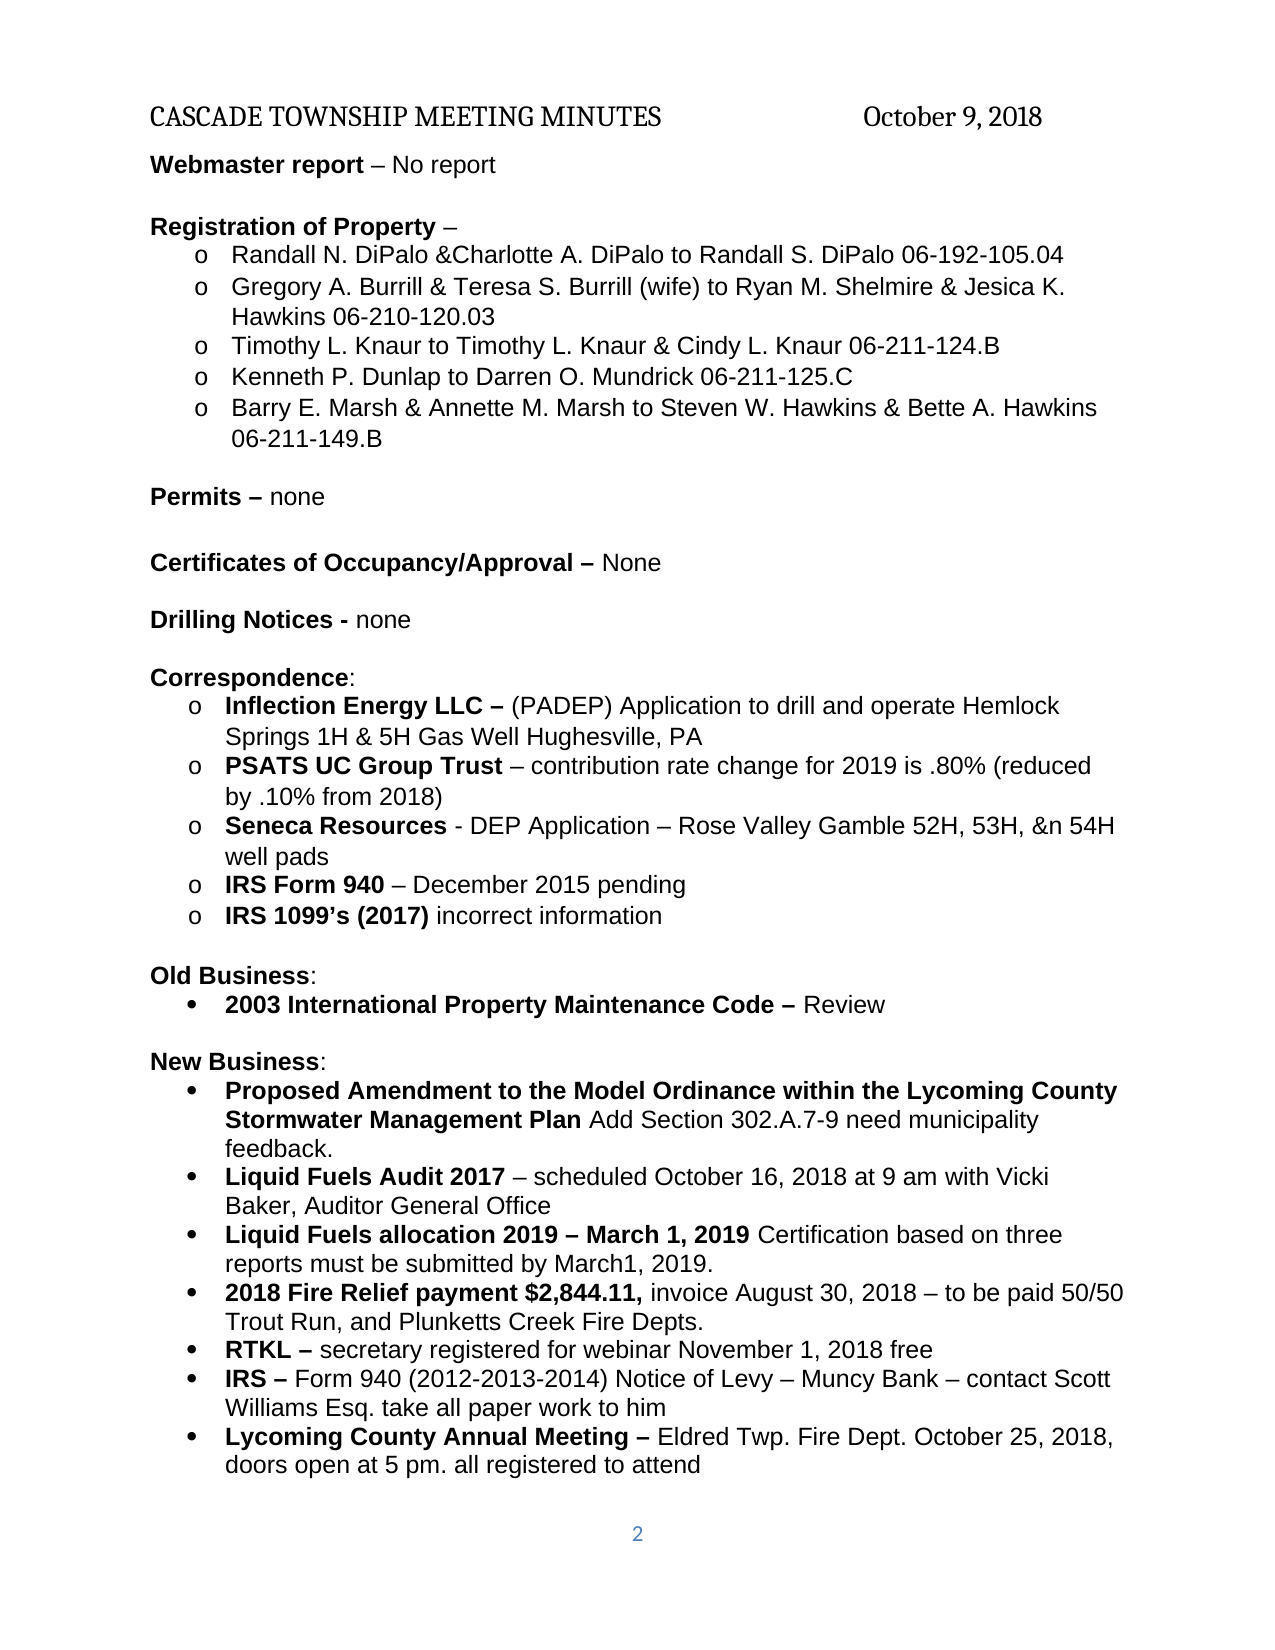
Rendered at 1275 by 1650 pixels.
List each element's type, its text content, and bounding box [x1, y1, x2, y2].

text Certificates of Occupancy/Approval – None [150, 547, 1125, 576]
list PSATS UC Group Trust – contribution rate change for 2019 is .80% (reduced by .10% from 2018) [187, 751, 1125, 811]
text Registration of Property – [150, 212, 1125, 241]
list Timothy L. Knaur to Timothy L. Knaur & Cindy L. Knaur 06-211-124.B [194, 331, 1125, 362]
list Barry E. Marsh & Annette M. Marsh to Steven W. Hawkins & Bette A. Hawkins 06-211-149.B [194, 393, 1125, 453]
text Drilling Notices - none [150, 605, 1125, 634]
list Liquid Fuels allocation 2019 – March 1, 2019 Certification based on three reports must be submitted by March1, 2019. [187, 1220, 1125, 1278]
list RTKL – secretary registered for webinar November 1, 2018 free [187, 1335, 1125, 1364]
list Gregory A. Burrill & Teresa S. Burrill (wife) to Ryan M. Shelmire & Jesica K. Hawkins 06-210-120.03 [194, 271, 1125, 331]
list IRS – Form 940 (2012-2013-2014) Notice of Levy – Muncy Bank – contact Scott Williams Esq. take all paper work to him [187, 1364, 1125, 1422]
list Inflection Energy LLC – (PADEP) Application to drill and operate Hemlock Springs 1H & 5H Gas Well Hughesville, PA [187, 691, 1125, 751]
list Randall N. DiPalo &Charlotte A. DiPalo to Randall S. DiPalo 06-192-105.04 [194, 241, 1125, 271]
list Seneca Resources - DEP Application – Rose Valley Gamble 52H, 53H, &n 54H well pads [187, 811, 1125, 870]
text New Business: [150, 1047, 1125, 1076]
list Kenneth P. Dunlap to Darren O. Mundrick 06-211-125.C [194, 362, 1125, 393]
list IRS Form 940 – December 2015 pending [187, 870, 1125, 901]
list Lycoming County Annual Meeting – Eldred Twp. Fire Dept. October 25, 2018, doors open at 5 pm. all registered to attend [187, 1422, 1125, 1479]
text Permits – none [150, 481, 1125, 510]
list 2018 Fire Relief payment $2,844.11, invoice August 30, 2018 – to be paid 50/50 Trout Run, and Plunketts Creek Fire Depts. [187, 1278, 1125, 1335]
text Correspondence: [150, 662, 1125, 691]
list Proposed Amendment to the Model Ordinance within the Lycoming County Stormwater Management Plan Add Section 302.A.7-9 need municipality feedback. [187, 1076, 1125, 1162]
list IRS 1099’s (2017) incorrect information [187, 901, 1125, 932]
list Liquid Fuels Audit 2017 – scheduled October 16, 2018 at 9 am with Vicki Baker, Auditor General Office [187, 1162, 1125, 1220]
text Old Business: [150, 961, 1125, 990]
text Webmaster report – No report [150, 150, 1125, 179]
list 2003 International Property Maintenance Code – Review [187, 990, 1125, 1018]
